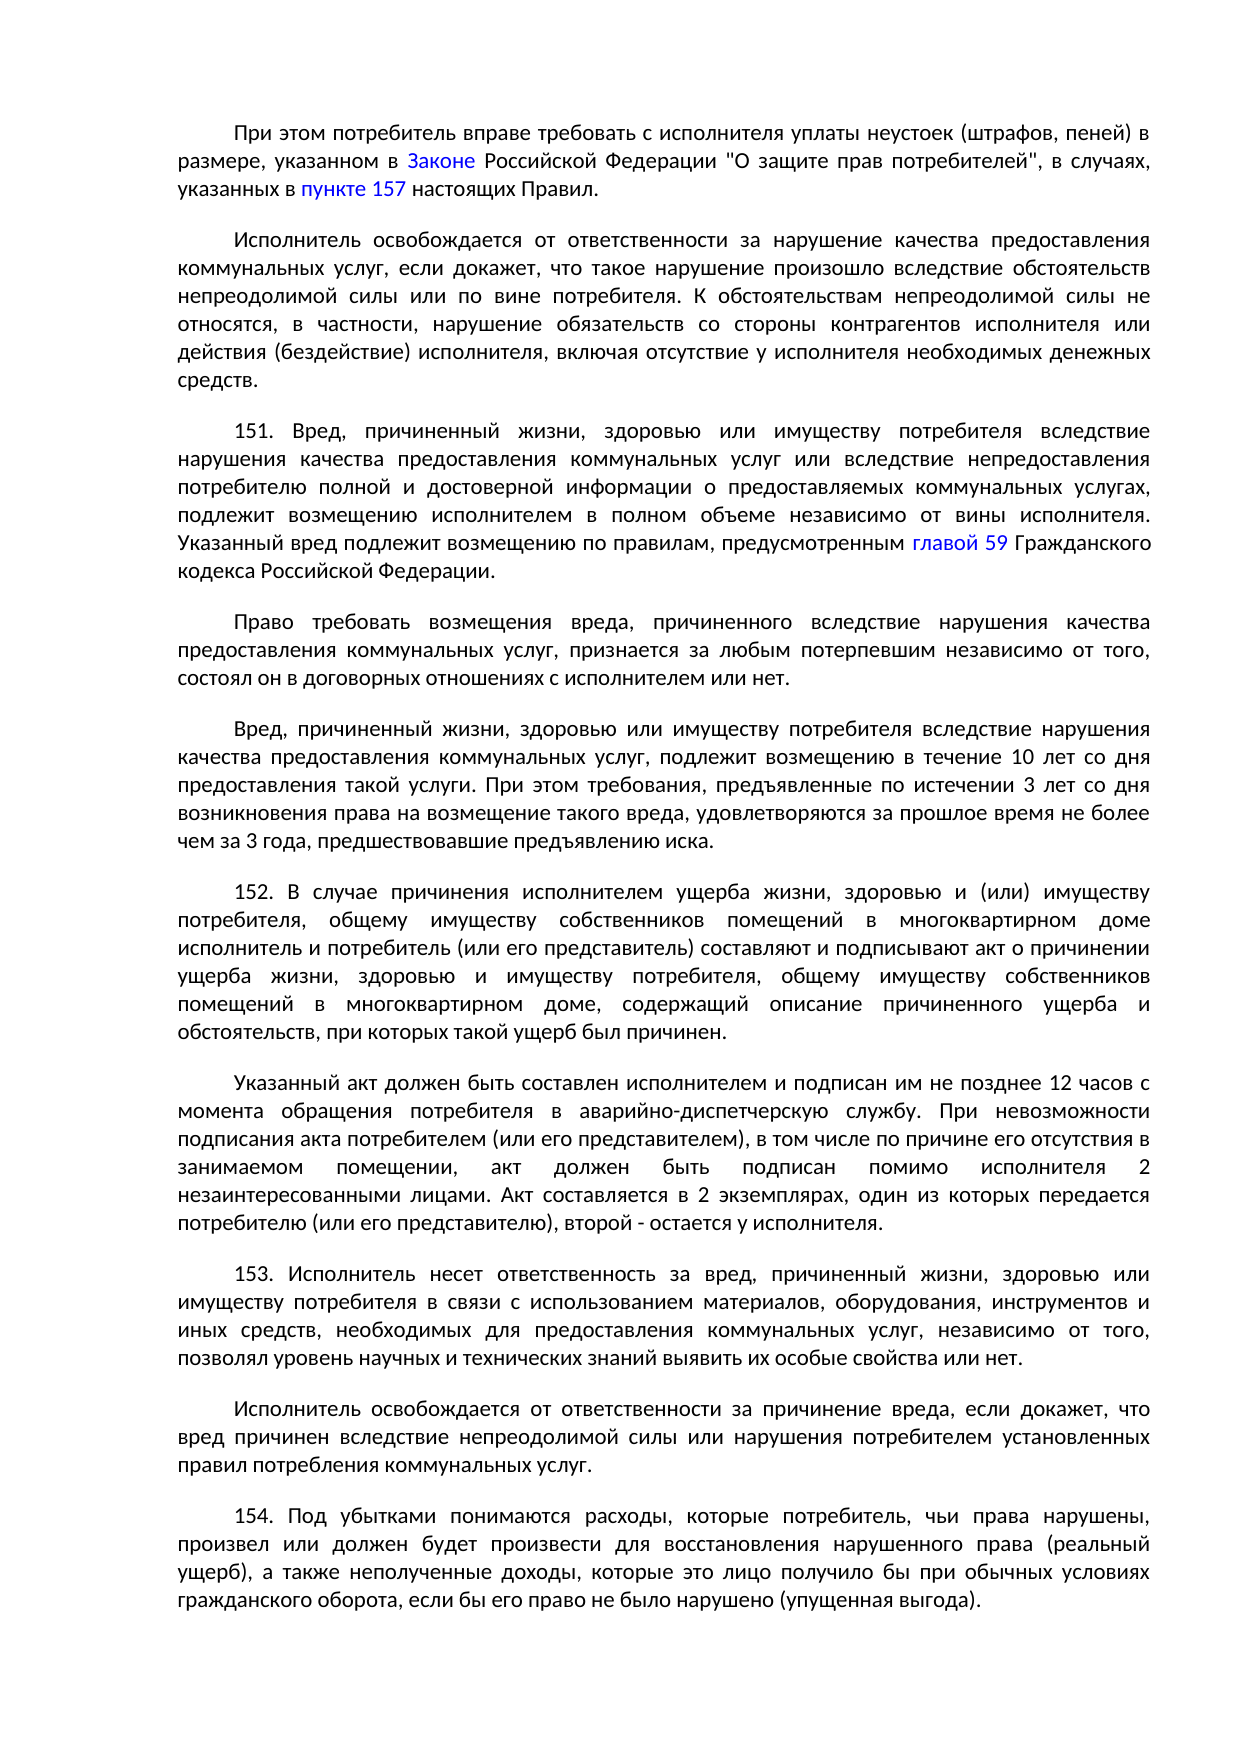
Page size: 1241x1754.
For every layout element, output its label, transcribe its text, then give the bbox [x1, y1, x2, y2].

text 153. Исполнитель несет ответственность за вред, причиненный жизни, здоровью или имуществу потребителя в связи с использованием материалов, оборудования, инструментов и иных средств, необходимых для предоставления коммунальных услуг, независимо от того, позволял уровень научных и технических знаний выявить их особые свойства или нет. [177, 1259, 1152, 1371]
text 152. В случае причинения исполнителем ущерба жизни, здоровью и (или) имуществу потребителя, общему имуществу собственников помещений в многоквартирном доме исполнитель и потребитель (или его представитель) составляют и подписывают акт о причинении ущерба жизни, здоровью и имуществу потребителя, общему имуществу собственников помещений в многоквартирном доме, содержащий описание причиненного ущерба и обстоятельств, при которых такой ущерб был причинен. [177, 877, 1152, 1045]
text 151. Вред, причиненный жизни, здоровью или имуществу потребителя вследствие нарушения качества предоставления коммунальных услуг или вследствие непредоставления потребителю полной и достоверной информации о предоставляемых коммунальных услугах, подлежит возмещению исполнителем в полном объеме независимо от вины исполнителя. Указанный вред подлежит возмещению по правилам, предусмотренным главой 59 Гражданского кодекса Российской Федерации. [177, 416, 1152, 584]
text Вред, причиненный жизни, здоровью или имуществу потребителя вследствие нарушения качества предоставления коммунальных услуг, подлежит возмещению в течение 10 лет со дня предоставления такой услуги. При этом требования, предъявленные по истечении 3 лет со дня возникновения права на возмещение такого вреда, удовлетворяются за прошлое время не более чем за 3 года, предшествовавшие предъявлению иска. [177, 714, 1152, 854]
text Право требовать возмещения вреда, причиненного вследствие нарушения качества предоставления коммунальных услуг, признается за любым потерпевшим независимо от того, состоял он в договорных отношениях с исполнителем или нет. [177, 607, 1152, 691]
text Указанный акт должен быть составлен исполнителем и подписан им не позднее 12 часов с момента обращения потребителя в аварийно-диспетчерскую службу. При невозможности подписания акта потребителем (или его представителем), в том числе по причине его отсутствия в занимаемом помещении, акт должен быть подписан помимо исполнителя 2 незаинтересованными лицами. Акт составляется в 2 экземплярах, один из которых передается потребителю (или его представителю), второй - остается у исполнителя. [177, 1068, 1152, 1236]
text При этом потребитель вправе требовать с исполнителя уплаты неустоек (штрафов, пеней) в размере, указанном в Законе Российской Федерации "О защите прав потребителей", в случаях, указанных в пункте 157 настоящих Правил. [177, 118, 1152, 202]
text 154. Под убытками понимаются расходы, которые потребитель, чьи права нарушены, произвел или должен будет произвести для восстановления нарушенного права (реальный ущерб), а также неполученные доходы, которые это лицо получило бы при обычных условиях гражданского оборота, если бы его право не было нарушено (упущенная выгода). [177, 1501, 1152, 1613]
text Исполнитель освобождается от ответственности за нарушение качества предоставления коммунальных услуг, если докажет, что такое нарушение произошло вследствие обстоятельств непреодолимой силы или по вине потребителя. К обстоятельствам непреодолимой силы не относятся, в частности, нарушение обязательств со стороны контрагентов исполнителя или действия (бездействие) исполнителя, включая отсутствие у исполнителя необходимых денежных средств. [177, 225, 1152, 393]
text Исполнитель освобождается от ответственности за причинение вреда, если докажет, что вред причинен вследствие непреодолимой силы или нарушения потребителем установленных правил потребления коммунальных услуг. [177, 1394, 1152, 1478]
